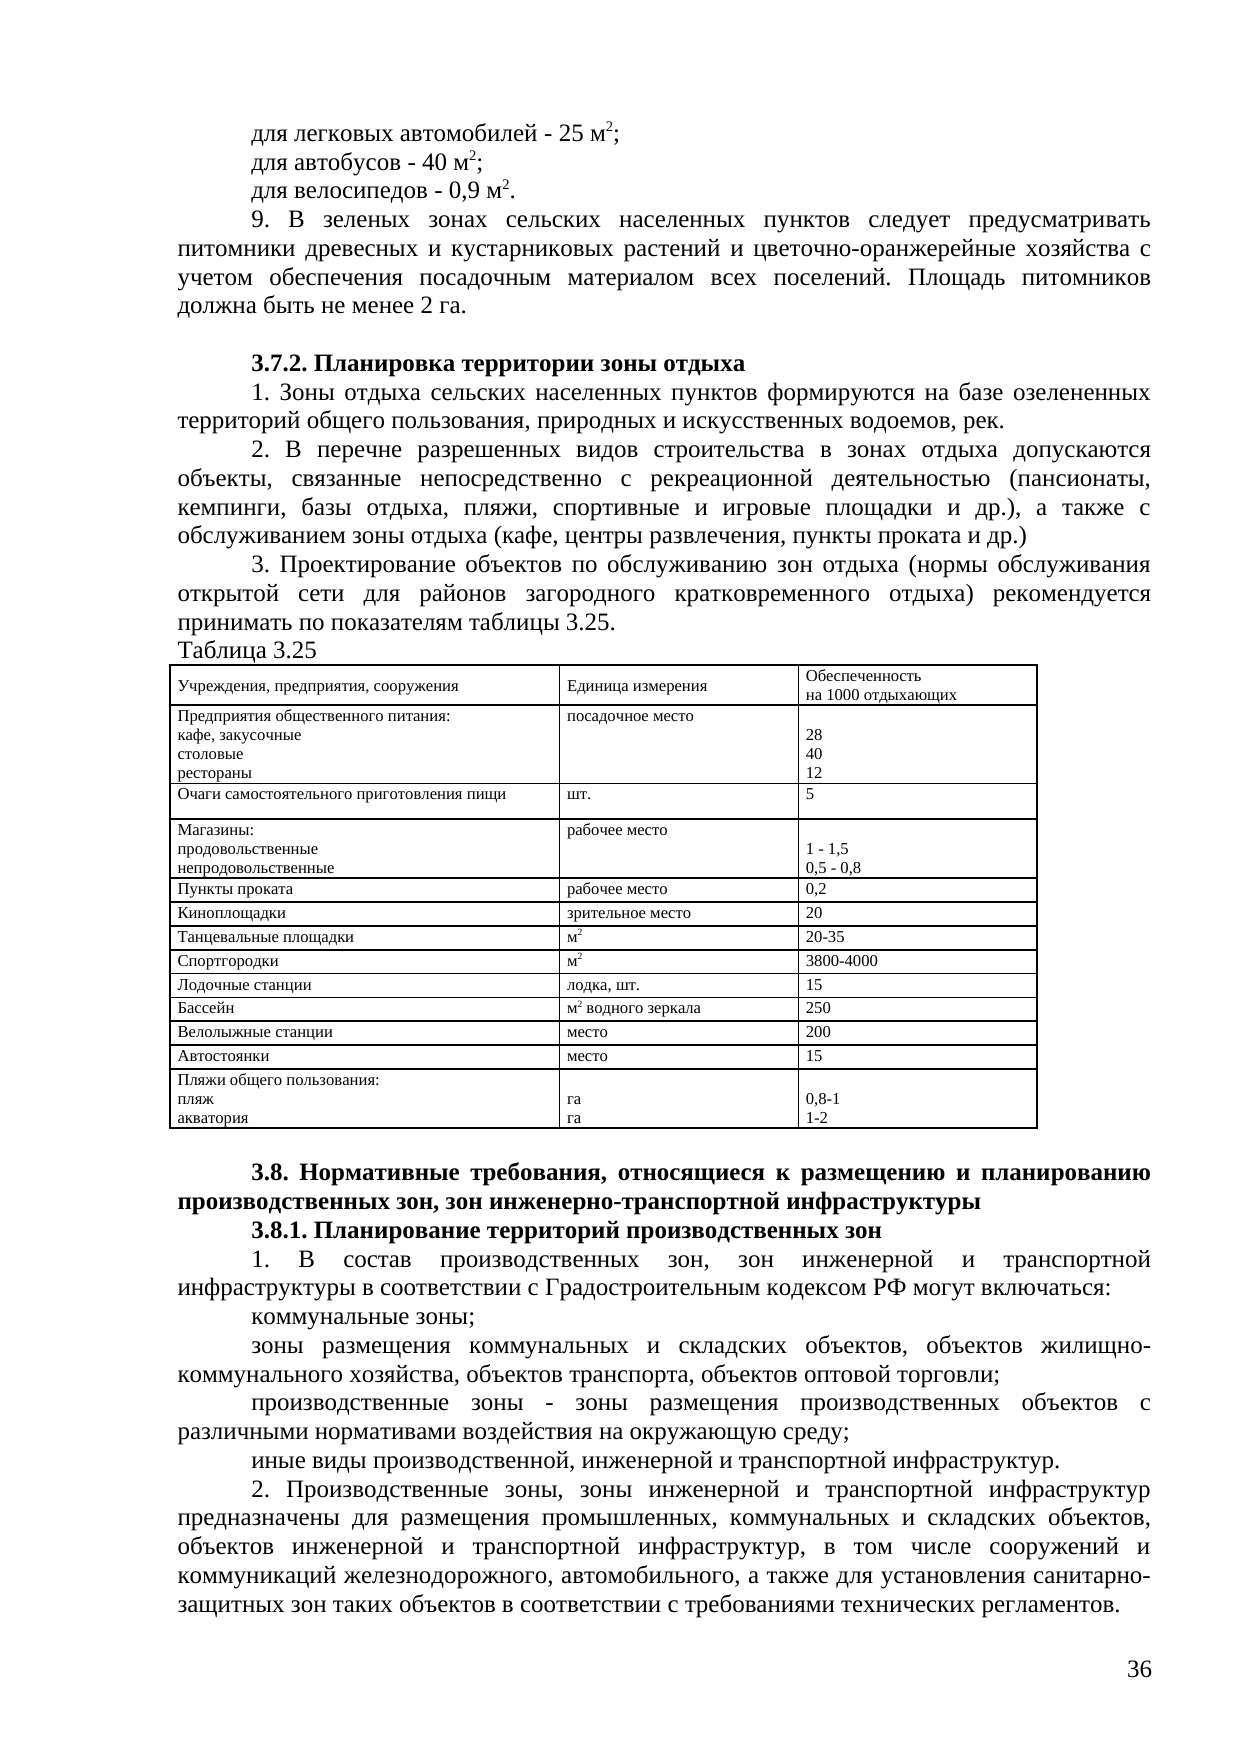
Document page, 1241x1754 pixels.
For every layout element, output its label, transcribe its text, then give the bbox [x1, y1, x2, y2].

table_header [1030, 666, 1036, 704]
table_cell рабочее место [560, 879, 798, 901]
table_cell м2 водного зеркала [560, 998, 798, 1020]
table_cell рабочее место [560, 820, 798, 877]
text для легковых автомобилей - 25 м2; [177, 118, 1152, 147]
table_cell 200 [799, 1022, 1036, 1044]
text Таблица 3.25 [177, 636, 1152, 664]
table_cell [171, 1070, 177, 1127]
table_cell место [560, 1046, 798, 1068]
text 3. Проектирование объектов по обслуживанию зон отдыха (нормы обслуживания открытой сети для районов загородного кратковременного отдыха) рекомендуется принимать по показателям таблицы 3.25. [177, 549, 1152, 636]
text иные виды производственной, инженерной и транспортной инфраструктур. [177, 1445, 1152, 1474]
text 1. Зоны отдыха сельских населенных пунктов формируются на базе озелененных территорий общего пользования, природных и искусственных водоемов, рек. [177, 377, 1152, 434]
table_cell 250 [799, 998, 1036, 1020]
table_cell Спортгородки [171, 951, 559, 973]
table_cell Танцевальные площадки [171, 927, 559, 949]
table_cell 15 [799, 974, 1036, 997]
text 1. В состав производственных зон, зон инженерной и транспортной инфраструктуры в соответствии с Градостроительным кодексом РФ могут включаться: [177, 1244, 1152, 1301]
table_cell шт. [560, 784, 798, 818]
text 9. В зеленых зонах сельских населенных пунктов следует предусматривать питомники древесных и кустарниковых растений и цветочно-оранжерейные хозяйства с учетом обеспечения посадочным материалом всех поселений. Площадь питомников должна быть не менее 2 га. [177, 204, 1152, 319]
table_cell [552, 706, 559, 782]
table_cell 0,2 [799, 879, 1036, 901]
table_cell лодка, шт. [560, 974, 798, 997]
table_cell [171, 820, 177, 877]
table_cell 15 [799, 1046, 1036, 1068]
table_header Учреждения, предприятия, сооружения [171, 666, 559, 704]
table_cell 20-35 [799, 927, 1036, 949]
text коммунальные зоны; [177, 1301, 1152, 1330]
text 3.8. Нормативные требования, относящиеся к размещению и планированию производственных зон, зон инженерно-транспортной инфраструктуры [177, 1157, 1152, 1215]
table_cell Киноплощадки [171, 903, 559, 925]
table_cell 5 [799, 784, 1036, 818]
table_cell Лодочные станции [171, 974, 559, 997]
table_cell м2 [560, 927, 798, 949]
table_cell место [560, 1022, 798, 1044]
text производственные зоны - зоны размещения производственных объектов с различными нормативами воздействия на окружающую среду; [177, 1387, 1152, 1445]
table_cell посадочное место [560, 706, 798, 782]
table_cell Бассейн [171, 998, 559, 1020]
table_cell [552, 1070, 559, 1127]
text зоны размещения коммунальных и складских объектов, объектов жилищно-коммунального хозяйства, объектов транспорта, объектов оптовой торговли; [177, 1330, 1152, 1387]
text 3.8.1. Планирование территорий производственных зон [177, 1215, 1152, 1244]
table_cell м2 [560, 951, 798, 973]
table_cell 20 [799, 903, 1036, 925]
text для автобусов - 40 м2; [177, 147, 1152, 176]
text 3.7.2. Планировка территории зоны отдыха [177, 348, 1152, 377]
table_cell 3800-4000 [799, 951, 1036, 973]
table_cell Пункты проката [171, 879, 559, 901]
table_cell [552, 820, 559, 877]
table_cell Очаги самостоятельного приготовления пищи [171, 784, 559, 818]
text для велосипедов - 0,9 м2. [177, 176, 1152, 204]
table_cell Велолыжные станции [171, 1022, 559, 1044]
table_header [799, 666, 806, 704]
table_cell зрительное место [560, 903, 798, 925]
text 2. Производственные зоны, зоны инженерной и транспортной инфраструктур предназначены для размещения промышленных, коммунальных и складских объектов, объектов инженерной и транспортной инфраструктур, в том числе сооружений и коммуникаций железнодорожного, автомобильного, а также для установления санитарно-защитных зон таких объектов в соответствии с требованиями технических регламентов. [177, 1474, 1152, 1617]
table_cell Автостоянки [171, 1046, 559, 1068]
table_header Единица измерения [560, 666, 798, 704]
text 2. В перечне разрешенных видов строительства в зонах отдыха допускаются объекты, связанные непосредственно с рекреационной деятельностью (пансионаты, кемпинги, базы отдыха, пляжи, спортивные и игровые площадки и др.), а также с обслуживанием зоны отдыха (кафе, центры развлечения, пункты проката и др.) [177, 434, 1152, 549]
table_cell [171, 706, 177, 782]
